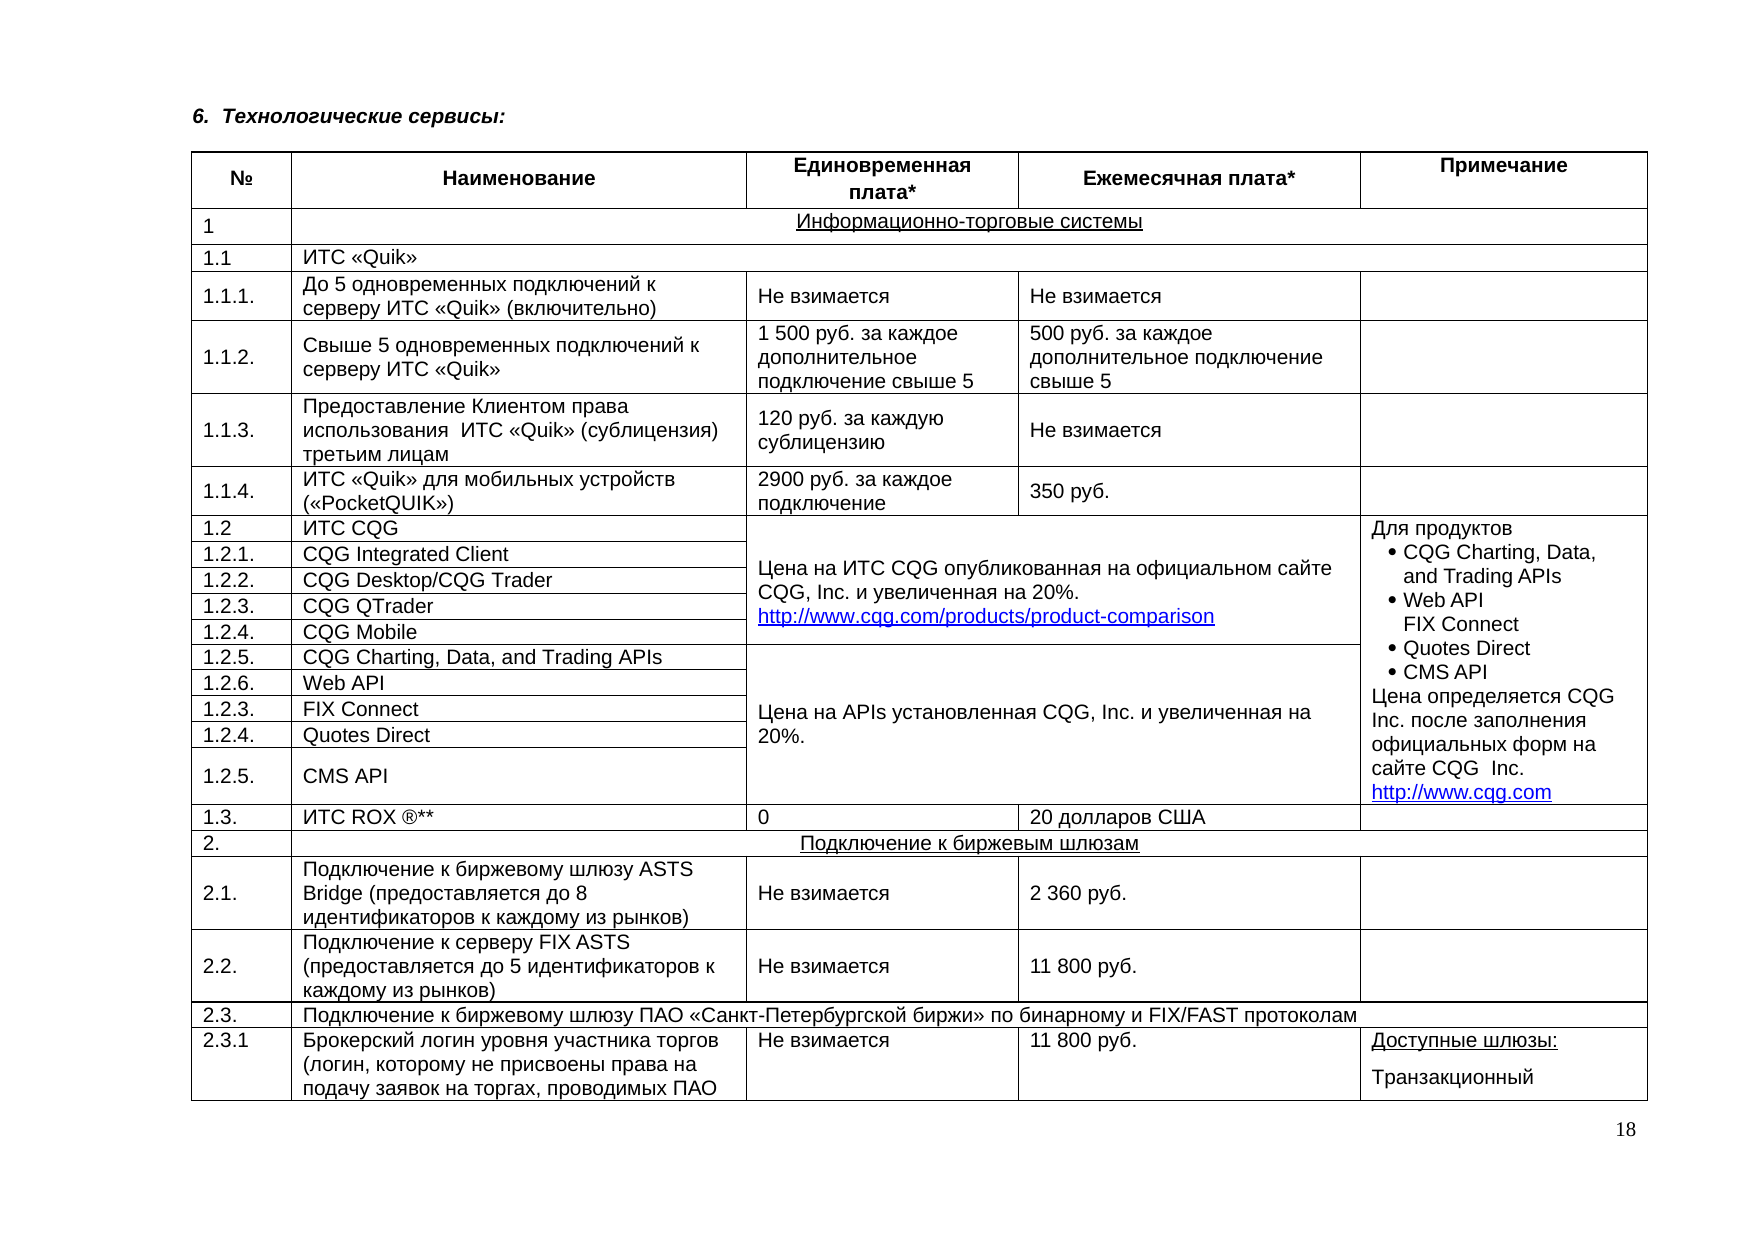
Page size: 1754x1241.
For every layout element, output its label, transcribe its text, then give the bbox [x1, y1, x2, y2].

table_cell Цена на APIs установленная CQG, Inc. и увеличенная на 20%. [747, 645, 1360, 804]
table_cell Для продуктов CQG Charting, Data, and Trading APIs Web API FIX Connect Quotes Direct CMS API Цена определяется CQG Inc. после заполнения официальных форм на сайте CQG Inc. http://www.cqg.com [1361, 516, 1647, 804]
table_cell Quotes Direct [292, 722, 746, 747]
table_cell CQG Integrated Client [292, 542, 746, 567]
table_cell 1.2.2. [192, 568, 291, 592]
table_cell 120 руб. за каждую сублицензию [747, 394, 1018, 466]
table_header Примечание [1361, 153, 1647, 207]
table_cell 1.2.5. [192, 748, 291, 804]
table_cell CQG Charting, Data, and Trading APIs [292, 645, 746, 669]
table_cell 1.2.5. [192, 645, 291, 669]
table_cell 1 [192, 209, 291, 244]
table_cell FIX Connect [292, 696, 746, 721]
table_cell Не взимается [747, 857, 1018, 928]
table_cell Не взимается [1019, 272, 1360, 320]
table_cell 1.2.6. [192, 670, 291, 695]
table_cell 2.3. [192, 1003, 291, 1027]
table_cell [1361, 467, 1647, 515]
table_cell 2. [192, 831, 291, 856]
table_cell Не взимается [747, 272, 1018, 320]
table_cell Подключение к биржевым шлюзам [292, 831, 1647, 856]
table_cell 1.3. [192, 805, 291, 829]
table_cell [1361, 394, 1647, 466]
table_header Единовременная плата* [747, 153, 1018, 207]
table_cell ИТС «Quik» [292, 245, 1647, 271]
table_cell ИТС ROX ®** [292, 805, 746, 829]
table_cell 2.3.1 [192, 1028, 291, 1100]
list Технологические сервисы: [118, 103, 1636, 127]
table_cell Предоставление Клиентом права использования ИТС «Quik» (сублицензия) третьим лицам [292, 394, 746, 466]
table_header Ежемесячная плата* [1019, 153, 1360, 207]
table_cell 1.2.4. [192, 620, 291, 643]
table_cell ИТС CQG [292, 516, 746, 541]
table_cell [1361, 805, 1647, 829]
table_header № [192, 153, 291, 207]
table_cell [1361, 930, 1647, 1001]
table_cell 20 долларов США [1019, 805, 1360, 829]
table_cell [1361, 1028, 1647, 1100]
table_cell CMS API [292, 748, 746, 804]
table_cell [292, 1028, 746, 1100]
table_cell 350 руб. [1019, 467, 1360, 515]
table_cell 11 800 руб. [1019, 1028, 1360, 1100]
table_cell [1361, 321, 1647, 393]
table_cell Свыше 5 одновременных подключений к серверу ИТС «Quik» [292, 321, 746, 393]
table_cell 1.1.1. [192, 272, 291, 320]
table_cell 1.1 [192, 245, 291, 271]
table_cell 1.2.1. [192, 542, 291, 567]
table_cell 0 [747, 805, 1018, 829]
table_cell 11 800 руб. [1019, 930, 1360, 1001]
table_cell 1.2.3. [192, 696, 291, 721]
table_cell 2.1. [192, 857, 291, 928]
table_cell 2900 руб. за каждое подключение [747, 467, 1018, 515]
table_cell Не взимается [1019, 394, 1360, 466]
table_cell 2.2. [192, 930, 291, 1001]
table_cell Не взимается [747, 930, 1018, 1001]
table_cell CQG Desktop/CQG Trader [292, 568, 746, 592]
table_cell До 5 одновременных подключений к серверу ИТС «Quik» (включительно) [292, 272, 746, 320]
table_cell Не взимается [747, 1028, 1018, 1100]
table_cell Информационно-торговые системы [292, 209, 1647, 244]
table_cell 1.2.4. [192, 722, 291, 747]
table_cell 1 500 руб. за каждое дополнительное подключение свыше 5 [747, 321, 1018, 393]
table_cell Web API ‌‍‍‍‍ [292, 670, 746, 695]
table_cell 1.1.4. [192, 467, 291, 515]
table_cell 500 руб. за каждое дополнительное подключение свыше 5 [1019, 321, 1360, 393]
table_cell 1.2 [192, 516, 291, 541]
table_cell ИТС «Quik» для мобильных устройств («PocketQUIK») [292, 467, 746, 515]
table_cell Подключение к серверу FIX ASTS (предоставляется до 5 идентификаторов к каждому из рынков) [292, 930, 746, 1001]
table_cell CQG QTrader [292, 594, 746, 618]
table_cell 2 360 руб. [1019, 857, 1360, 928]
table_cell 1.1.2. [192, 321, 291, 393]
table_cell Подключение к биржевому шлюзу ПАО «Санкт-Петербургской биржи» по бинарному и FIX/FAST протоколам [292, 1003, 1647, 1027]
table_cell Цена на ИТС CQG опубликованная на официальном сайте CQG, Inc. и увеличенная на 20%. http://www.cqg.com/products/product-comparison [747, 516, 1360, 643]
table_cell Подключение к биржевому шлюзу ASTS Bridge (предоставляется до 8 идентификаторов к каждому из рынков) [292, 857, 746, 928]
table_cell 1.1.3. [192, 394, 291, 466]
table_cell [1361, 857, 1647, 928]
table_header Наименование [292, 153, 746, 207]
table_cell 1.2.3. [192, 594, 291, 618]
table_cell [1361, 272, 1647, 320]
table_cell CQG Mobile [292, 620, 746, 643]
